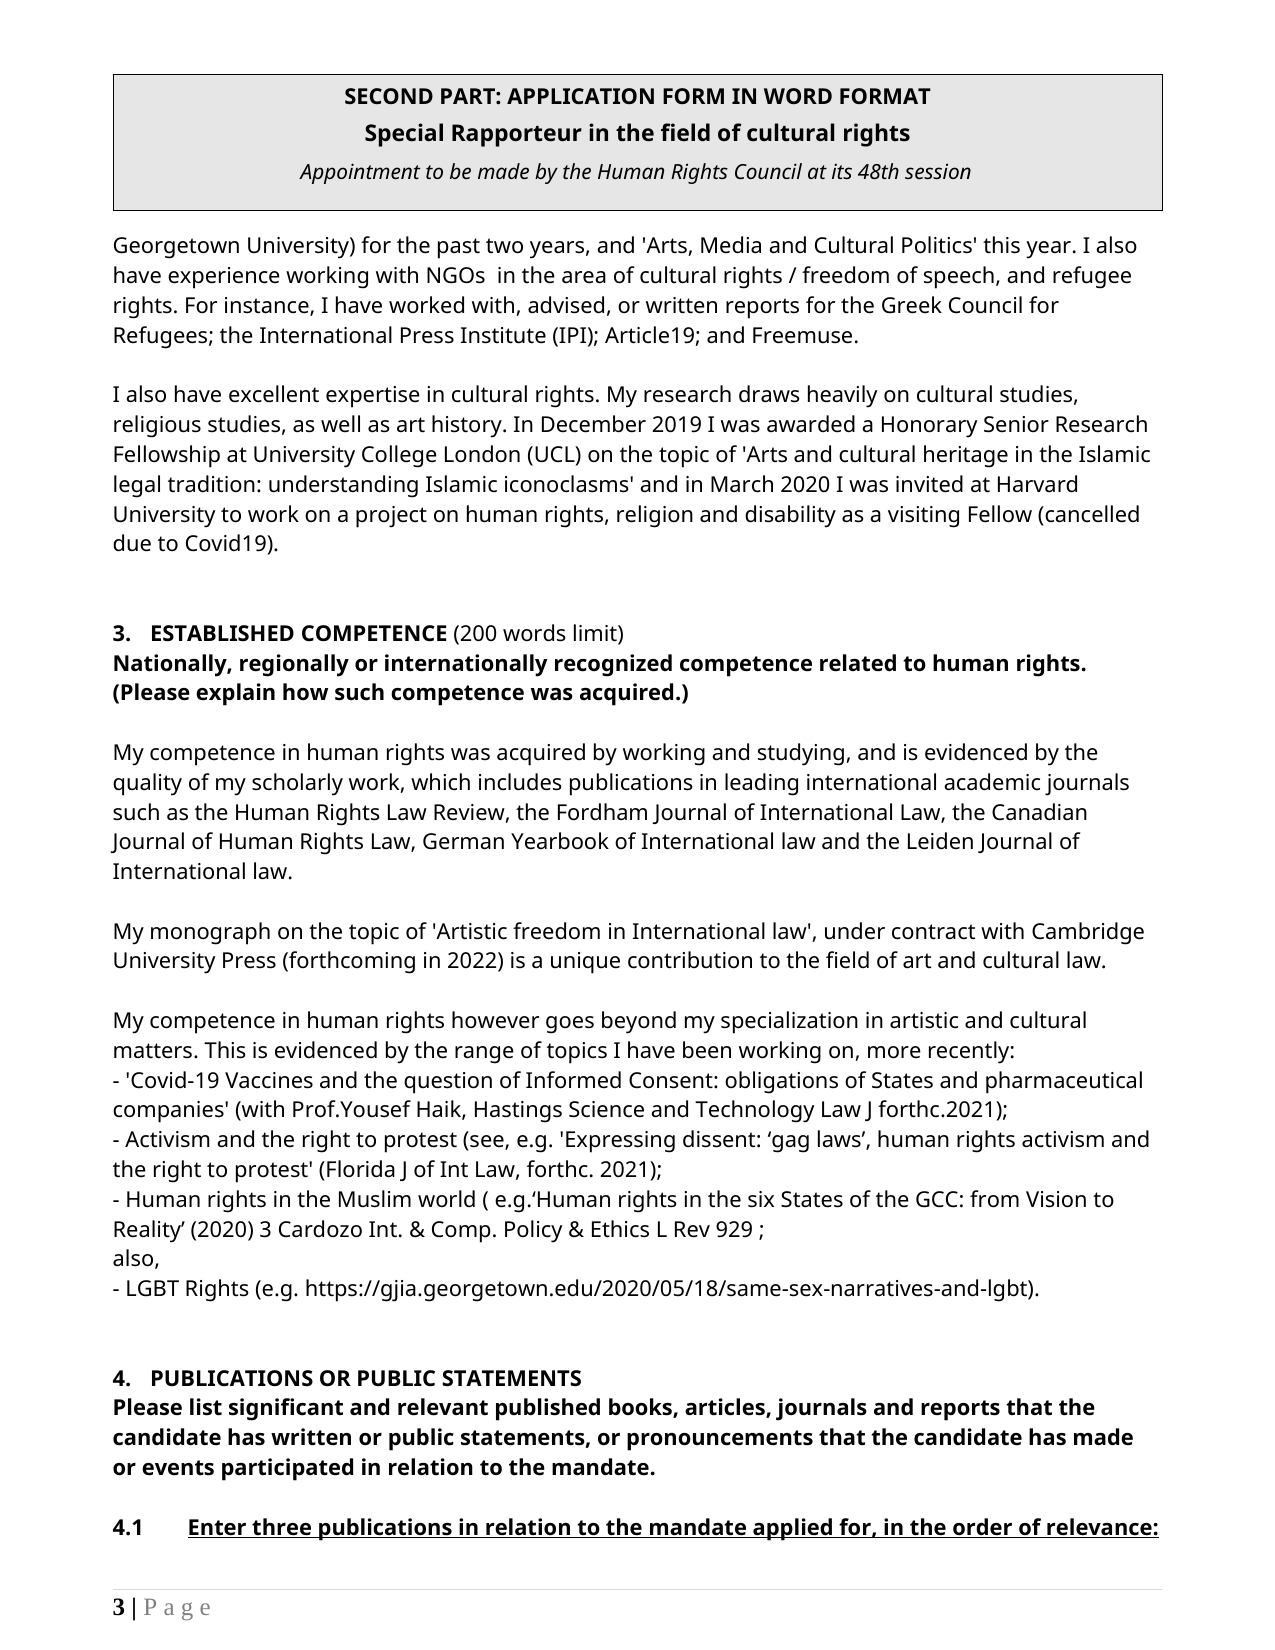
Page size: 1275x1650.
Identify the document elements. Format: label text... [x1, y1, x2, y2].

text My competence in human rights was acquired by working and studying, and is evidenced by the quality of my scholarly work, which includes publications in leading international academic journals such as the Human Rights Law Review, the Fordham Journal of International Law, the Canadian Journal of Human Rights Law, German Yearbook of International law and the Leiden Journal of International law. [112, 737, 1162, 886]
text Nationally, regionally or internationally recognized competence related to human rights. (Please explain how such competence was acquired.) [112, 647, 1162, 707]
list ESTABLISHED COMPETENCE (200 words limit) [112, 618, 1162, 647]
text Please list significant and relevant published books, articles, journals and reports that the candidate has written or public statements, or pronouncements that the candidate has made or events participated in relation to the mandate. [112, 1392, 1162, 1482]
list PUBLICATIONS OR PUBLIC STATEMENTS [112, 1362, 1162, 1392]
text I also have excellent expertise in cultural rights. My research draws heavily on cultural studies, religious studies, as well as art history. In December 2019 I was awarded a Honorary Senior Research Fellowship at University College London (UCL) on the topic of 'Arts and cultural heritage in the Islamic legal tradition: understanding Islamic iconoclasms' and in March 2020 I was invited at Harvard University to work on a project on human rights, religion and disability as a visiting Fellow (cancelled due to Covid19). [112, 379, 1162, 588]
text My competence in human rights however goes beyond my specialization in artistic and cultural matters. This is evidenced by the range of topics I have been working on, more recently: - 'Covid-19 Vaccines and the question of Informed Consent: obligations of States and pharmaceutical companies' (with Prof.Yousef Haik, Hastings Science and Technology Law J forthc.2021); - Activism and the right to protest (see, e.g. 'Expressing dissent: ‘gag laws’, human rights activism and the right to protest' (Florida J of Int Law, forthc. 2021); [112, 1005, 1162, 1184]
text My monograph on the topic of 'Artistic freedom in International law', under contract with Cambridge University Press (forthcoming in 2022) is a unique contribution to the field of art and cultural law. [112, 886, 1162, 975]
list Enter three publications in relation to the mandate applied for, in the order of relevance: [112, 1511, 1162, 1541]
text - Human rights in the Muslim world ( e.g.‘Human rights in the six States of the GCC: from Vision to Reality’ (2020) 3 Cardozo Int. & Comp. Policy & Ethics L Rev 929 ; also, - LGBT Rights (e.g. https://gjia.georgetown.edu/2020/05/18/same-sex-narratives-and-lgbt). [112, 1184, 1162, 1333]
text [112, 230, 1162, 349]
